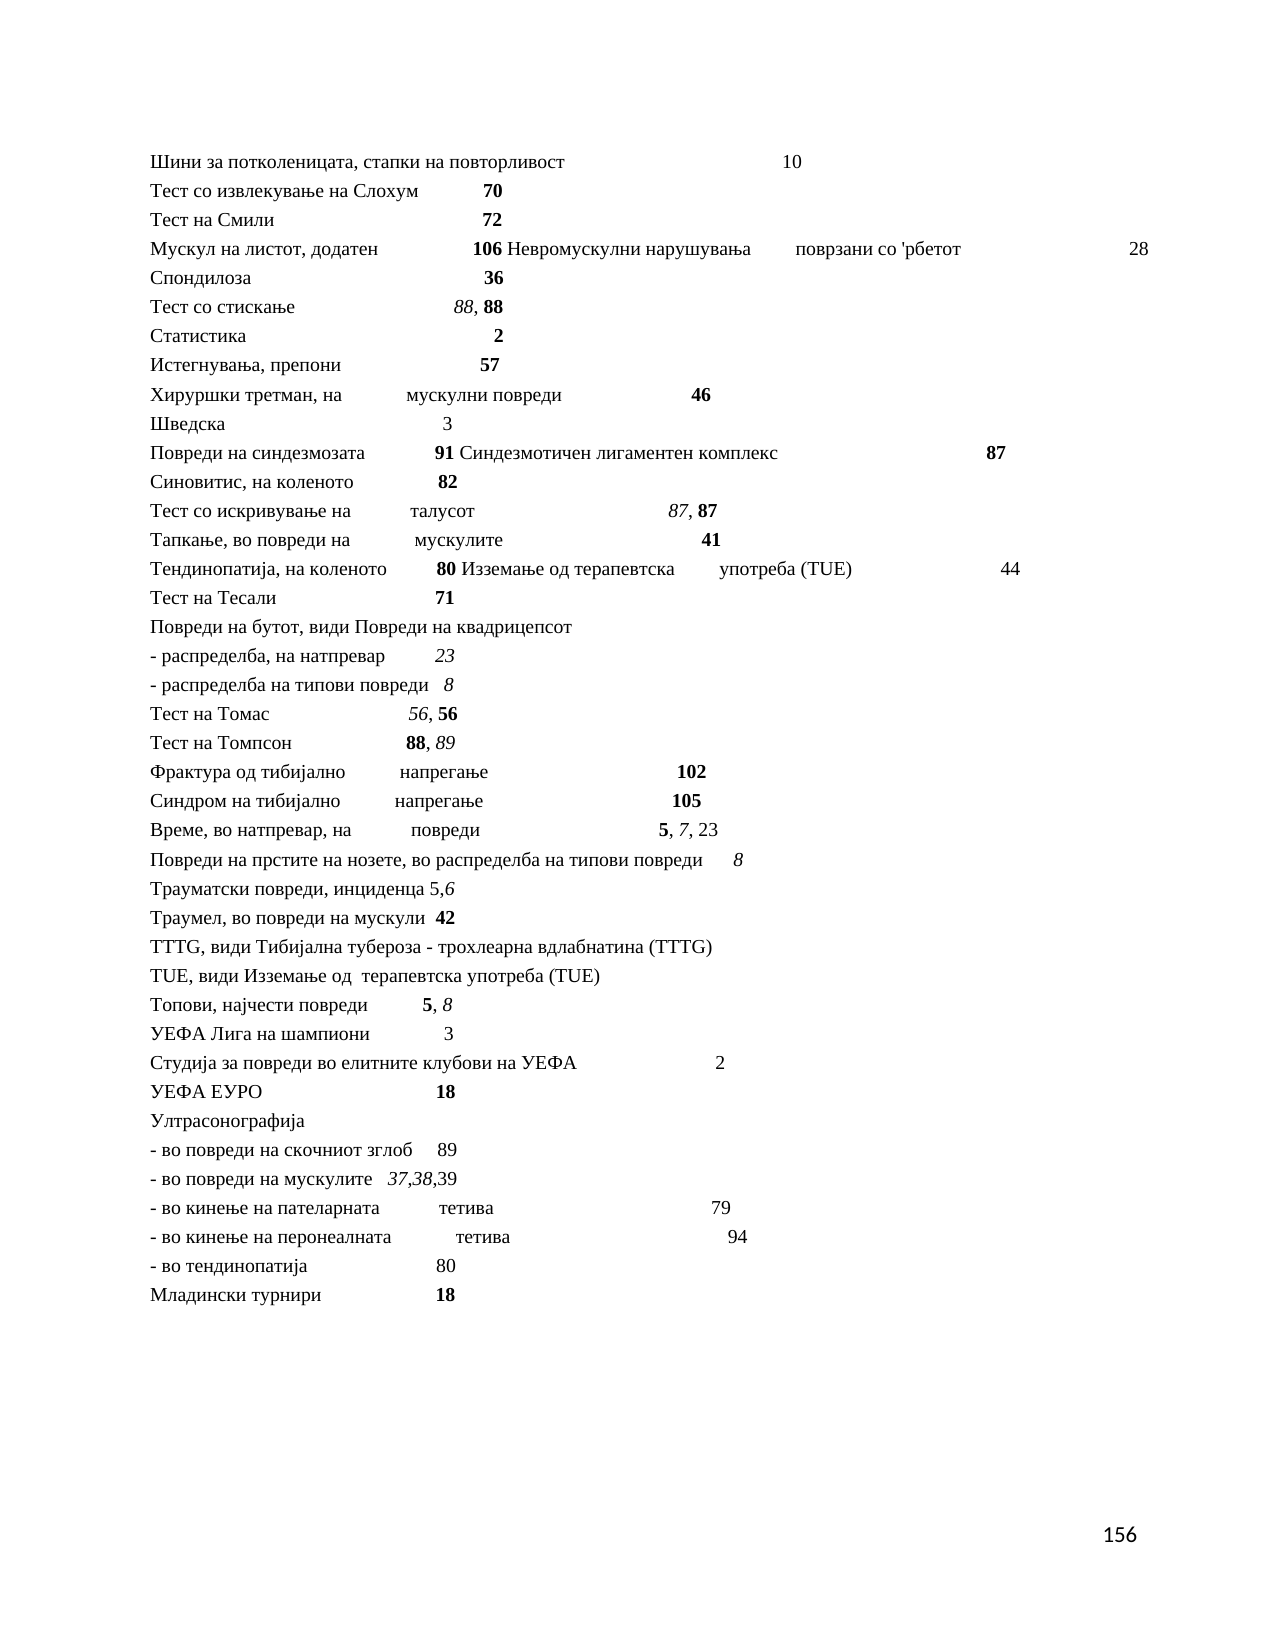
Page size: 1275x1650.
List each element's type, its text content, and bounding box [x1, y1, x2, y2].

text Истегнувања, препони 57 [150, 353, 1183, 376]
text - распределба на типови повреди 8 [150, 673, 1137, 696]
text Топови, најчести повреди 5, 8 [150, 993, 1137, 1016]
text Шини за потколеницата, стапки на повторливост 10 [150, 150, 1183, 173]
text Ултрасонографија [150, 1109, 1137, 1132]
text Синдром на тибијално напрегање 105 [150, 789, 1137, 812]
text Тест на Тесали 71 [150, 586, 1137, 609]
text УЕФА ЕУРО 18 [150, 1080, 1137, 1103]
text - во тендинопатија 80 [150, 1254, 1137, 1277]
text Студија за повреди во елитните клубови на УЕФА 2 [150, 1051, 1137, 1074]
text Повреди на бутот, види Повреди на квадрицепсот [150, 615, 1137, 638]
text Тест на Томас 56, 56 [150, 702, 1137, 725]
text - во кинење на пателарната тетива 79 [150, 1196, 1137, 1219]
text TTTG, види Тибијална тубероза - трохлеарна вдлабнатина (TTTG) [150, 935, 1137, 957]
text Статистика 2 [150, 324, 1183, 347]
text Младински турнири 18 [150, 1283, 1137, 1306]
text УЕФА Лига на шампиони 3 [150, 1022, 1137, 1045]
text Повреди на прстите на нозете, во распределба на типови повреди 8 [150, 847, 1137, 870]
text Трауматски повреди, инциденца 5,6 [150, 877, 1137, 899]
text Тендинопатија, на коленото 80 Изземање од терапевтска употреба (TUE) 44 [150, 557, 1137, 580]
text - во повреди на мускулите 37,38,39 [150, 1167, 1137, 1190]
text TUE, види Изземање од терапевтска употреба (TUE) [150, 964, 1137, 987]
text Синовитис, на коленото 82 [150, 470, 1137, 492]
text - во повреди на скочниот зглоб 89 [150, 1138, 1137, 1161]
text Спондилоза 36 [150, 266, 1183, 289]
text Траумел, во повреди на мускули 42 [150, 906, 1137, 928]
text Тапкање, во повреди на мускулите 41 [150, 528, 1137, 551]
text Хируршки третман, на мускулни повреди 46 [150, 382, 1137, 405]
text - во кинење на перонеалната тетива 94 [150, 1225, 1137, 1248]
text Тест со извлекување на Слохум 70 [150, 179, 1183, 202]
text Повреди на синдезмозата 91 Синдезмотичен лигаментен комплекс 87 [150, 441, 1137, 463]
text Мускул на листот, додатен 106 Невромускулни нарушувања поврзани со 'рбетот 28 [150, 237, 1183, 260]
text Тест на Томпсон 88, 89 [150, 731, 1137, 754]
text Тест со искривување на талусот 87, 87 [150, 499, 1137, 522]
text - распределба, на натпревар 23 [150, 644, 1137, 667]
text Време, во натпревар, на повреди 5, 7, 23 [150, 818, 1137, 841]
text Тест со стискање 88, 88 [150, 295, 1183, 318]
text Тест на Смили 72 [150, 208, 1183, 231]
text Фрактура од тибијално напрегање 102 [150, 760, 1137, 783]
text Шведска 3 [150, 412, 1137, 434]
